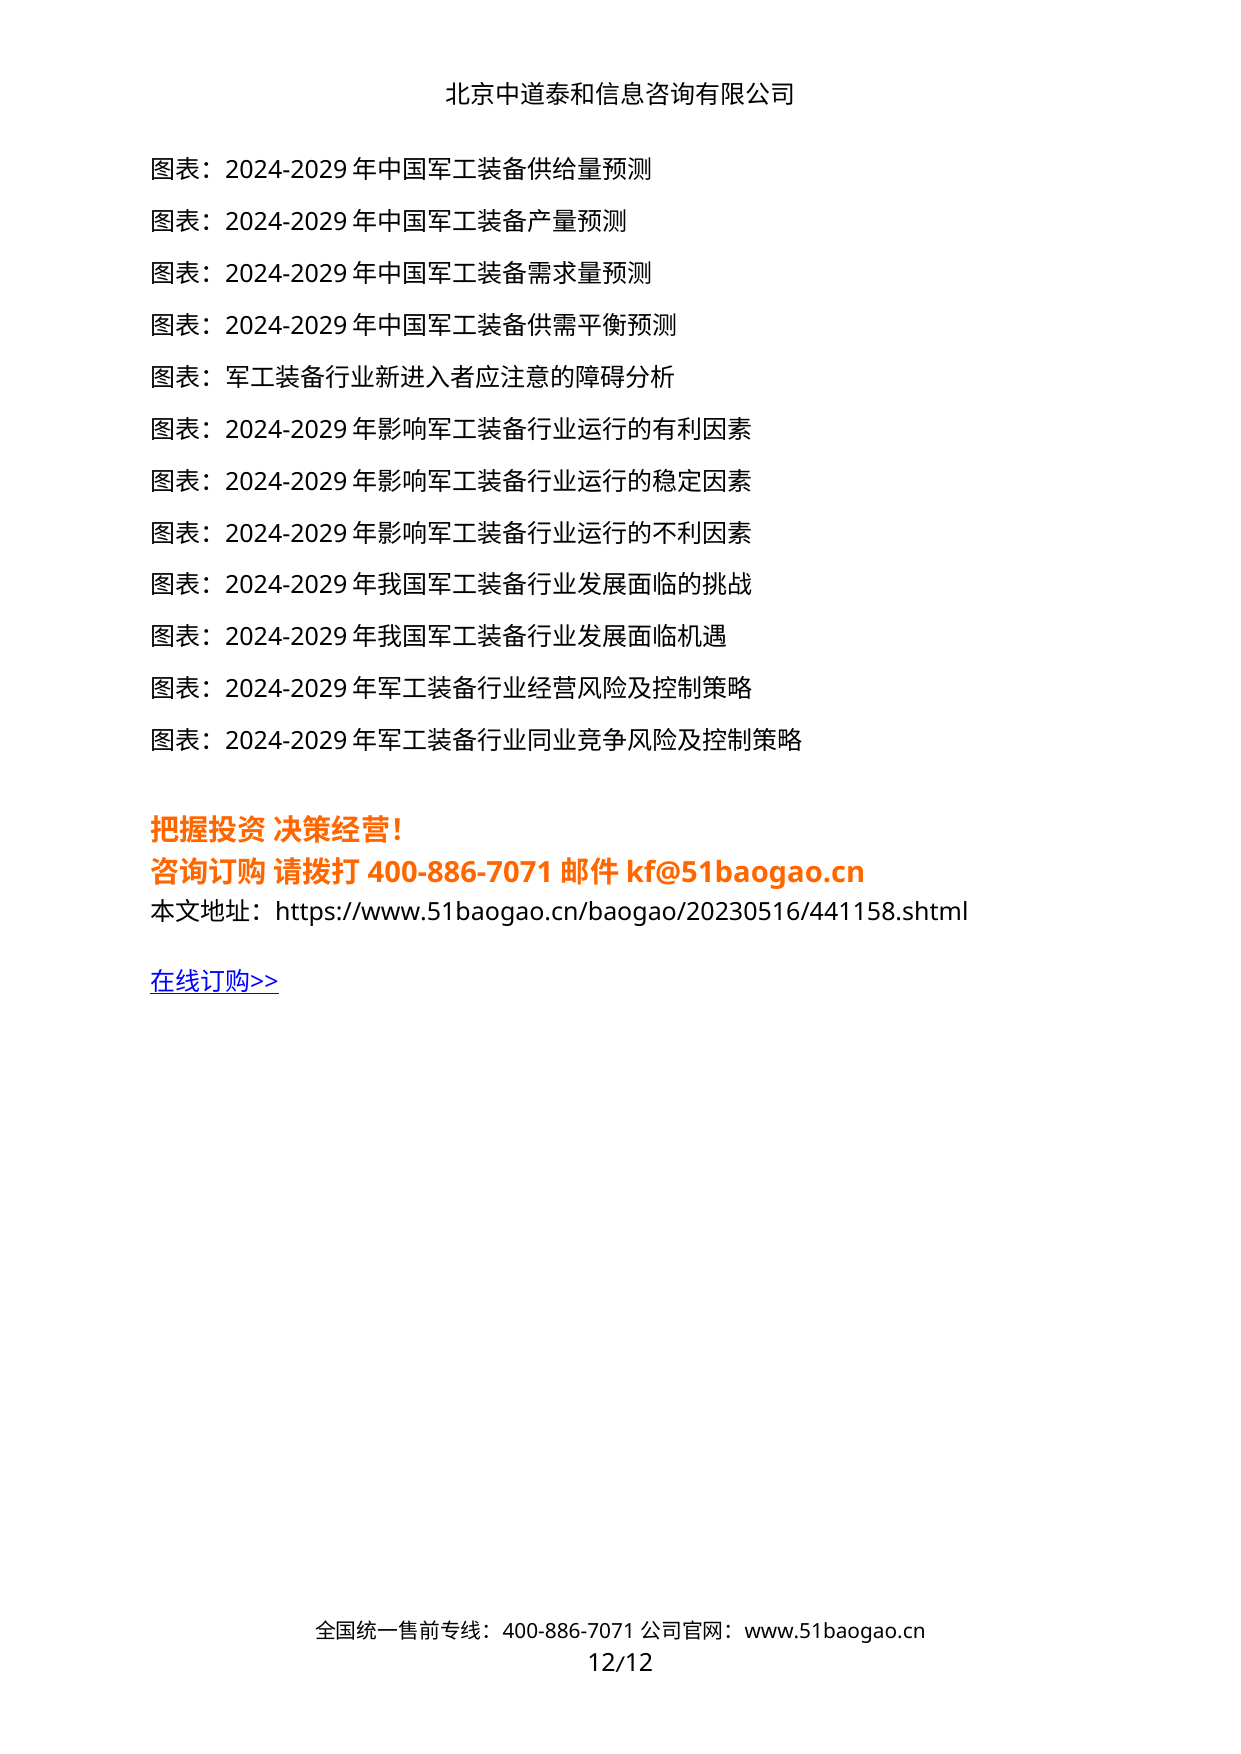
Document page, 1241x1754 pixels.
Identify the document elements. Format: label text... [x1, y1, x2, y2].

text 图表：2024-2029年军工装备行业同业竞争风险及控制策略 [150, 721, 1090, 757]
text 图表：2024-2029年中国军工装备供给量预测 [150, 150, 1090, 186]
text 图表：2024-2029年中国军工装备需求量预测 [150, 254, 1090, 290]
text 图表：军工装备行业新进入者应注意的障碍分析 [150, 357, 1090, 394]
text 图表：2024-2029年军工装备行业经营风险及控制策略 [150, 669, 1090, 705]
text 图表：2024-2029年我国军工装备行业发展面临的挑战 [150, 565, 1090, 601]
text 把握投资 决策经营！咨询订购 请拨打 400-886-7071 邮件 kf@51baogao.cn本文地址：https://www.51baogao.cn/baogao/20230516/441158.shtml [150, 772, 1090, 927]
text 在线订购>> [150, 927, 1090, 998]
text 图表：2024-2029年中国军工装备供需平衡预测 [150, 306, 1090, 342]
text 图表：2024-2029年我国军工装备行业发展面临机遇 [150, 617, 1090, 653]
text 图表：2024-2029年影响军工装备行业运行的稳定因素 [150, 461, 1090, 497]
text 图表：2024-2029年影响军工装备行业运行的不利因素 [150, 513, 1090, 549]
text 图表：2024-2029年中国军工装备产量预测 [150, 202, 1090, 238]
text 图表：2024-2029年影响军工装备行业运行的有利因素 [150, 409, 1090, 446]
